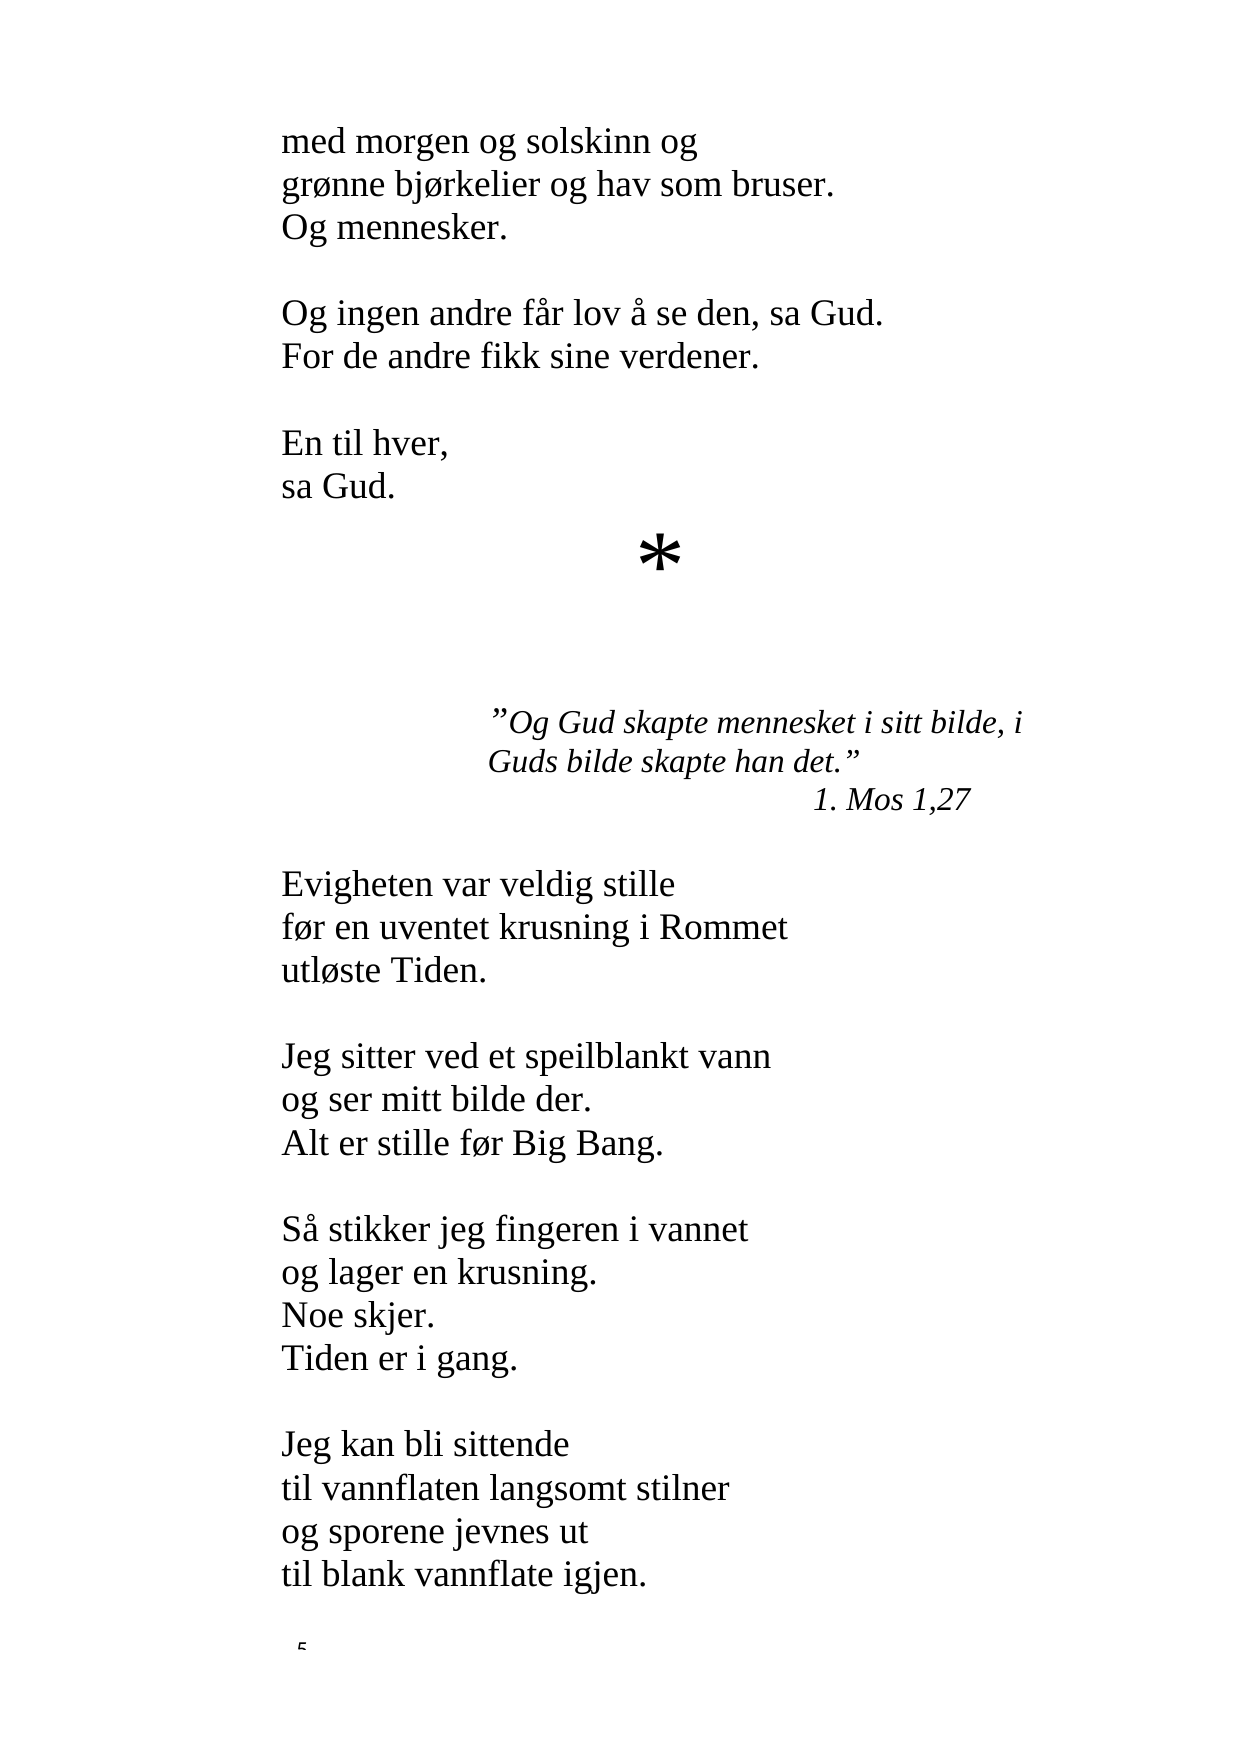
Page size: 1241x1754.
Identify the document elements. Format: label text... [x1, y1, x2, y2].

text En til hver, [281, 420, 1031, 463]
text og ser mitt bilde der. [281, 1077, 1031, 1120]
text Og ingen andre får lov å se den, sa Gud. [281, 291, 1031, 334]
text ”Og Gud skapte mennesket i sitt bilde, i Guds bilde skapte han det.” [487, 698, 1031, 780]
text For de andre fikk sine verdener. [281, 334, 1031, 377]
text sa Gud. [281, 463, 1031, 506]
text Jeg sitter ved et speilblankt vann [281, 1034, 1031, 1077]
text til blank vannflate igjen. [281, 1551, 1031, 1594]
text Evigheten var veldig stille [281, 861, 1031, 904]
text med morgen og solskinn og grønne bjørkelier og hav som bruser. [281, 118, 1031, 204]
text Alt er stille før Big Bang. [281, 1120, 1031, 1163]
text og sporene jevnes ut [281, 1508, 1031, 1551]
text og lager en krusning. Noe skjer. [281, 1249, 1031, 1336]
text Jeg kan bli sittende [281, 1422, 1031, 1465]
text til vannflaten langsomt stilner [281, 1465, 1031, 1508]
text Så stikker jeg fingeren i vannet [281, 1206, 1031, 1249]
text før en uventet krusning i Rommet [281, 904, 1031, 947]
text utløste Tiden. [281, 947, 1031, 991]
text * [281, 506, 1031, 621]
text 1. Mos 1,27 [665, 780, 1031, 818]
text Tiden er i gang. [281, 1336, 1031, 1379]
text Og mennesker. [281, 204, 1031, 248]
